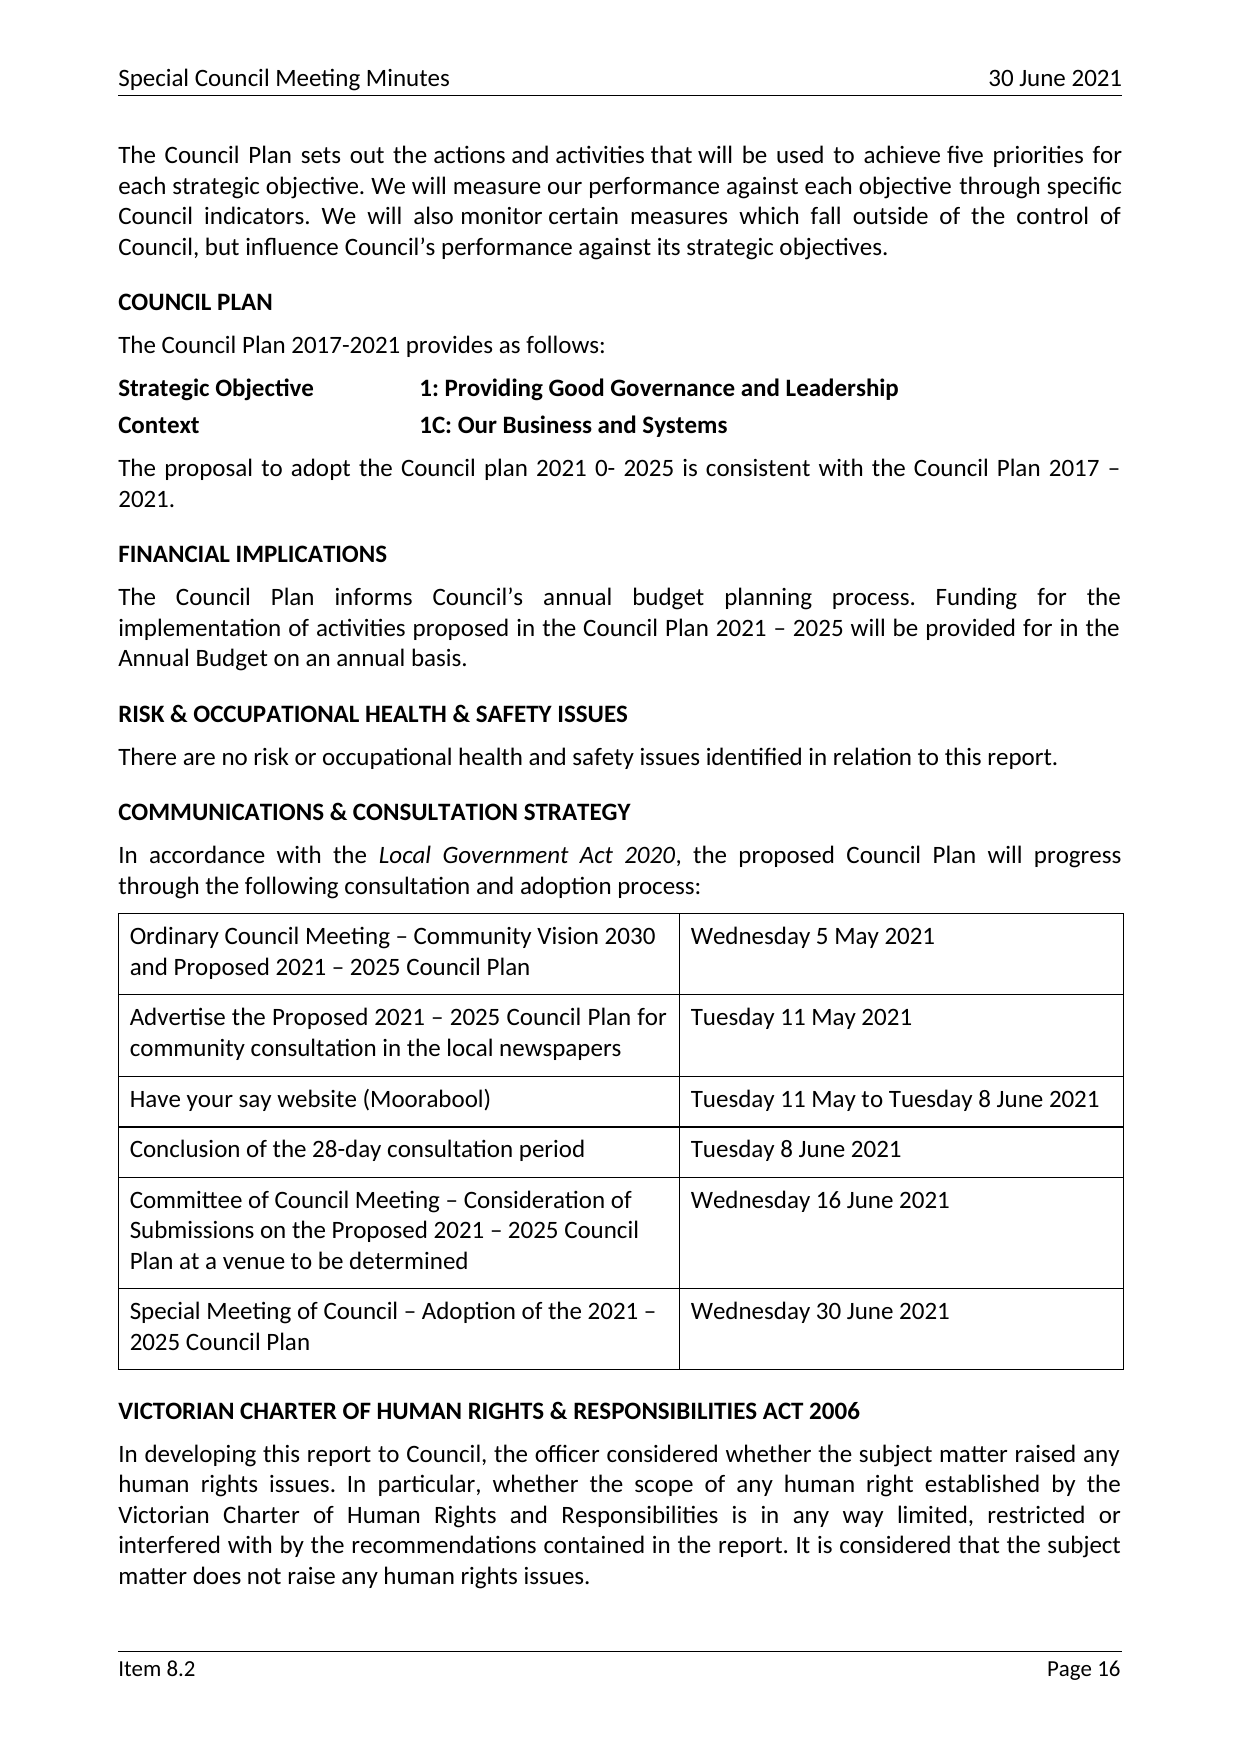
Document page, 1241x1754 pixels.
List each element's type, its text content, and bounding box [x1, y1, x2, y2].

table_header Wednesday 5 May 2021 [680, 914, 1123, 994]
subtitle Communications & Consultation Strategy [118, 797, 1122, 827]
text There are no risk or occupational health and safety issues identified in relation to this report. [118, 741, 1122, 772]
subtitle Financial Implications [118, 538, 1122, 569]
table_cell Tuesday 8 June 2021 [680, 1128, 1123, 1177]
table_cell Advertise the Proposed 2021 – 2025 Council Plan for community consultation in the local newspapers [119, 995, 679, 1076]
table_cell Tuesday 11 May to Tuesday 8 June 2021 [680, 1077, 1123, 1126]
subtitle Risk & Occupational Health & Safety Issues [118, 698, 1122, 728]
text The Council Plan 2017-2021 provides as follows: [118, 329, 1122, 360]
text In developing this report to Council, the officer considered whether the subject matter raised any human rights issues. In particular, whether the scope of any human right established by the Victorian Charter of Human Rights and Responsibilities is in any way limited, restricted or interfered with by the recommendations contained in the report. It is considered that the subject matter does not raise any human rights issues. [118, 1438, 1122, 1591]
subtitle Victorian Charter of Human Rights & Responsibilities Act 2006 [118, 1395, 1122, 1425]
table_cell Wednesday 30 June 2021 [680, 1289, 1123, 1369]
text Strategic Objective 1: Providing Good Governance and Leadership [118, 373, 1122, 403]
table_cell Wednesday 16 June 2021 [680, 1178, 1123, 1288]
table_cell Committee of Council Meeting – Consideration of Submissions on the Proposed 2021 – 2025 Council Plan at a venue to be determined [119, 1178, 679, 1288]
text In accordance with the Local Government Act 2020, the proposed Council Plan will progress through the following consultation and adoption process: [118, 839, 1122, 901]
table_header Ordinary Council Meeting – Community Vision 2030 and Proposed 2021 – 2025 Council Plan [119, 914, 679, 994]
table_cell Have your say website (Moorabool) [119, 1077, 679, 1126]
text The Council Plan informs Council’s annual budget planning process. Funding for the implementation of activities proposed in the Council Plan 2021 – 2025 will be provided for in the Annual Budget on an annual basis. [118, 581, 1122, 673]
table_cell Tuesday 11 May 2021 [680, 995, 1123, 1076]
table_cell Conclusion of the 28-day consultation period [119, 1128, 679, 1177]
text The proposal to adopt the Council plan 2021 0- 2025 is consistent with the Council Plan 2017 – 2021. [118, 452, 1122, 513]
text The Council Plan sets out the actions and activities that will be used to achieve five priorities for each strategic objective. We will measure our performance against each objective through specific Council indicators. We will also monitor certain measures which fall outside of the control of Council, but influence Council’s performance against its strategic objectives. [118, 139, 1122, 262]
subtitle Council Plan [118, 287, 1122, 317]
text Context 1C: Our Business and Systems [118, 409, 1122, 440]
table_cell Special Meeting of Council – Adoption of the 2021 – 2025 Council Plan [119, 1289, 679, 1369]
